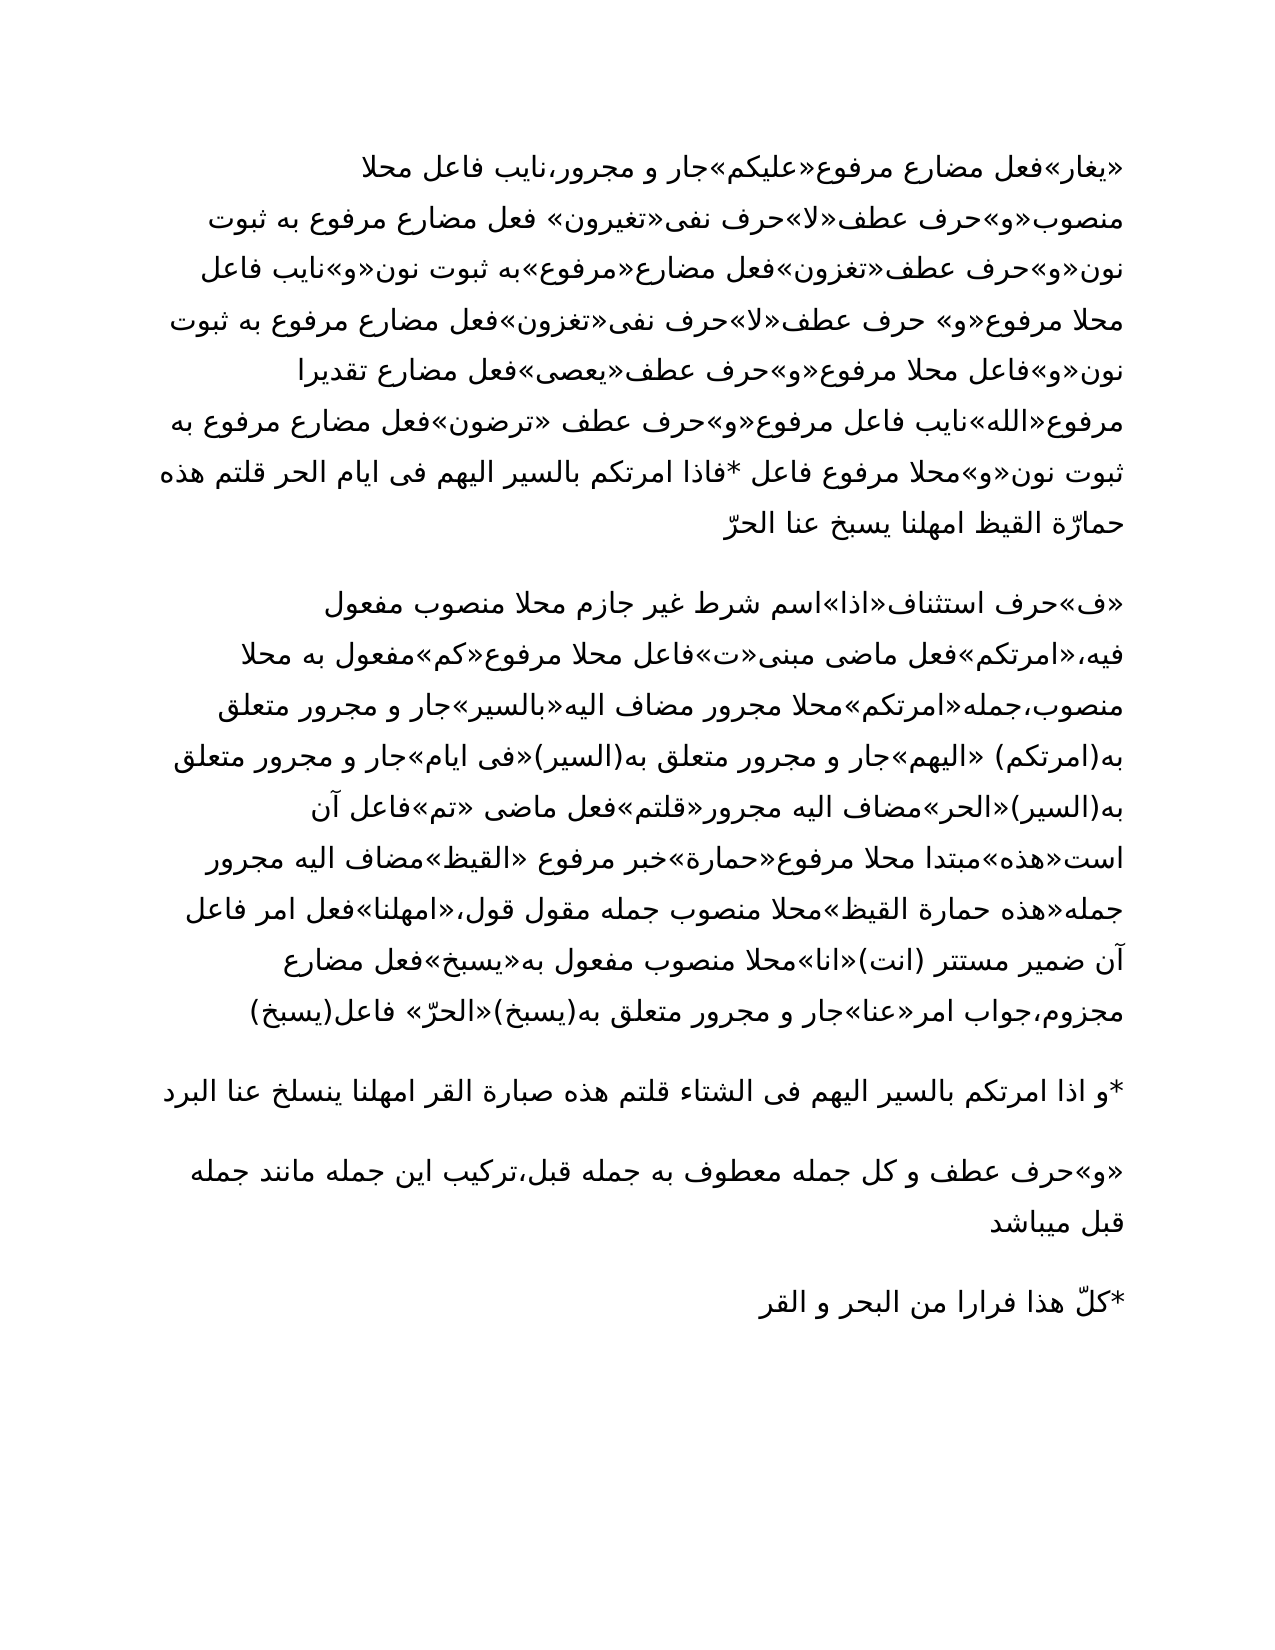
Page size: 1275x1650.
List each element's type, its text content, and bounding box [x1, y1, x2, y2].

text «یغار»فعل مضارع مرفوع«علیکم»جار و مجرور،نایب‏ فاعل محلا منصوب«و»حرف عطف«لا»حرف نفی«تغیرون» فعل مضارع مرفوع به ثبوت نون«و»حرف عطف«تغزون»فعل‏ مضارع«مرفوع»به ثبوت نون«و»نایب فاعل محلا مرفوع«و» حرف عطف«لا»حرف نفی«تغزون»فعل مضارع مرفوع به‏ ثبوت نون«و»فاعل محلا مرفوع«و»حرف عطف«یعصی»فعل‏ مضارع تقدیرا مرفوع«الله»نایب فاعل مرفوع«و»حرف عطف‏ «ترضون»فعل مضارع مرفوع به ثبوت نون«و»محلا مرفوع فاعل‏ *فاذا امرتکم بالسیر الیهم فی ایام الحر قلتم هذه حمارّة القیظ امهلنا یسبخ عنا الحرّ [150, 150, 1125, 541]
text *کلّ هذا فرارا من البحر و القر [150, 1285, 1125, 1319]
text «ف»حرف استثناف«اذا»اسم شرط غیر جازم محلا منصوب مفعول فیه،«امرتکم»فعل ماضی مبنی«ت»فاعل محلا مرفوع«کم»مفعول به محلا منصوب،جمله«امرتکم»محلا مجرور مضاف الیه«بالسیر»جار و مجرور متعلق به(امرتکم) «الیهم»جار و مجرور متعلق به(السیر)«فی ایام»جار و مجرور متعلق به(السیر)«الحر»مضاف الیه مجرور«قلتم»فعل ماضی‏ «تم»فاعل آن است«هذه»مبتدا محلا مرفوع«حمارة»خبر مرفوع‏ «القیظ»مضاف الیه مجرور جمله«هذه حمارة القیظ»محلا منصوب جمله مقول قول،«امهلنا»فعل امر فاعل آن ضمیر مستتر (انت)«انا»محلا منصوب مفعول به«یسبخ»فعل مضارع‏ مجزوم،جواب امر«عنا»جار و مجرور متعلق به(یسبخ)«الحرّ» فاعل(یسبخ) [150, 587, 1125, 1028]
text «و»حرف عطف و کل جمله معطوف به جمله قبل،ترکیب‏ این جمله مانند جمله قبل می‏باشد [150, 1154, 1125, 1239]
text *و اذا امرتکم بالسیر الیهم فی الشتاء قلتم هذه صبارة القر امهلنا ینسلخ عنا البرد [150, 1074, 1125, 1108]
